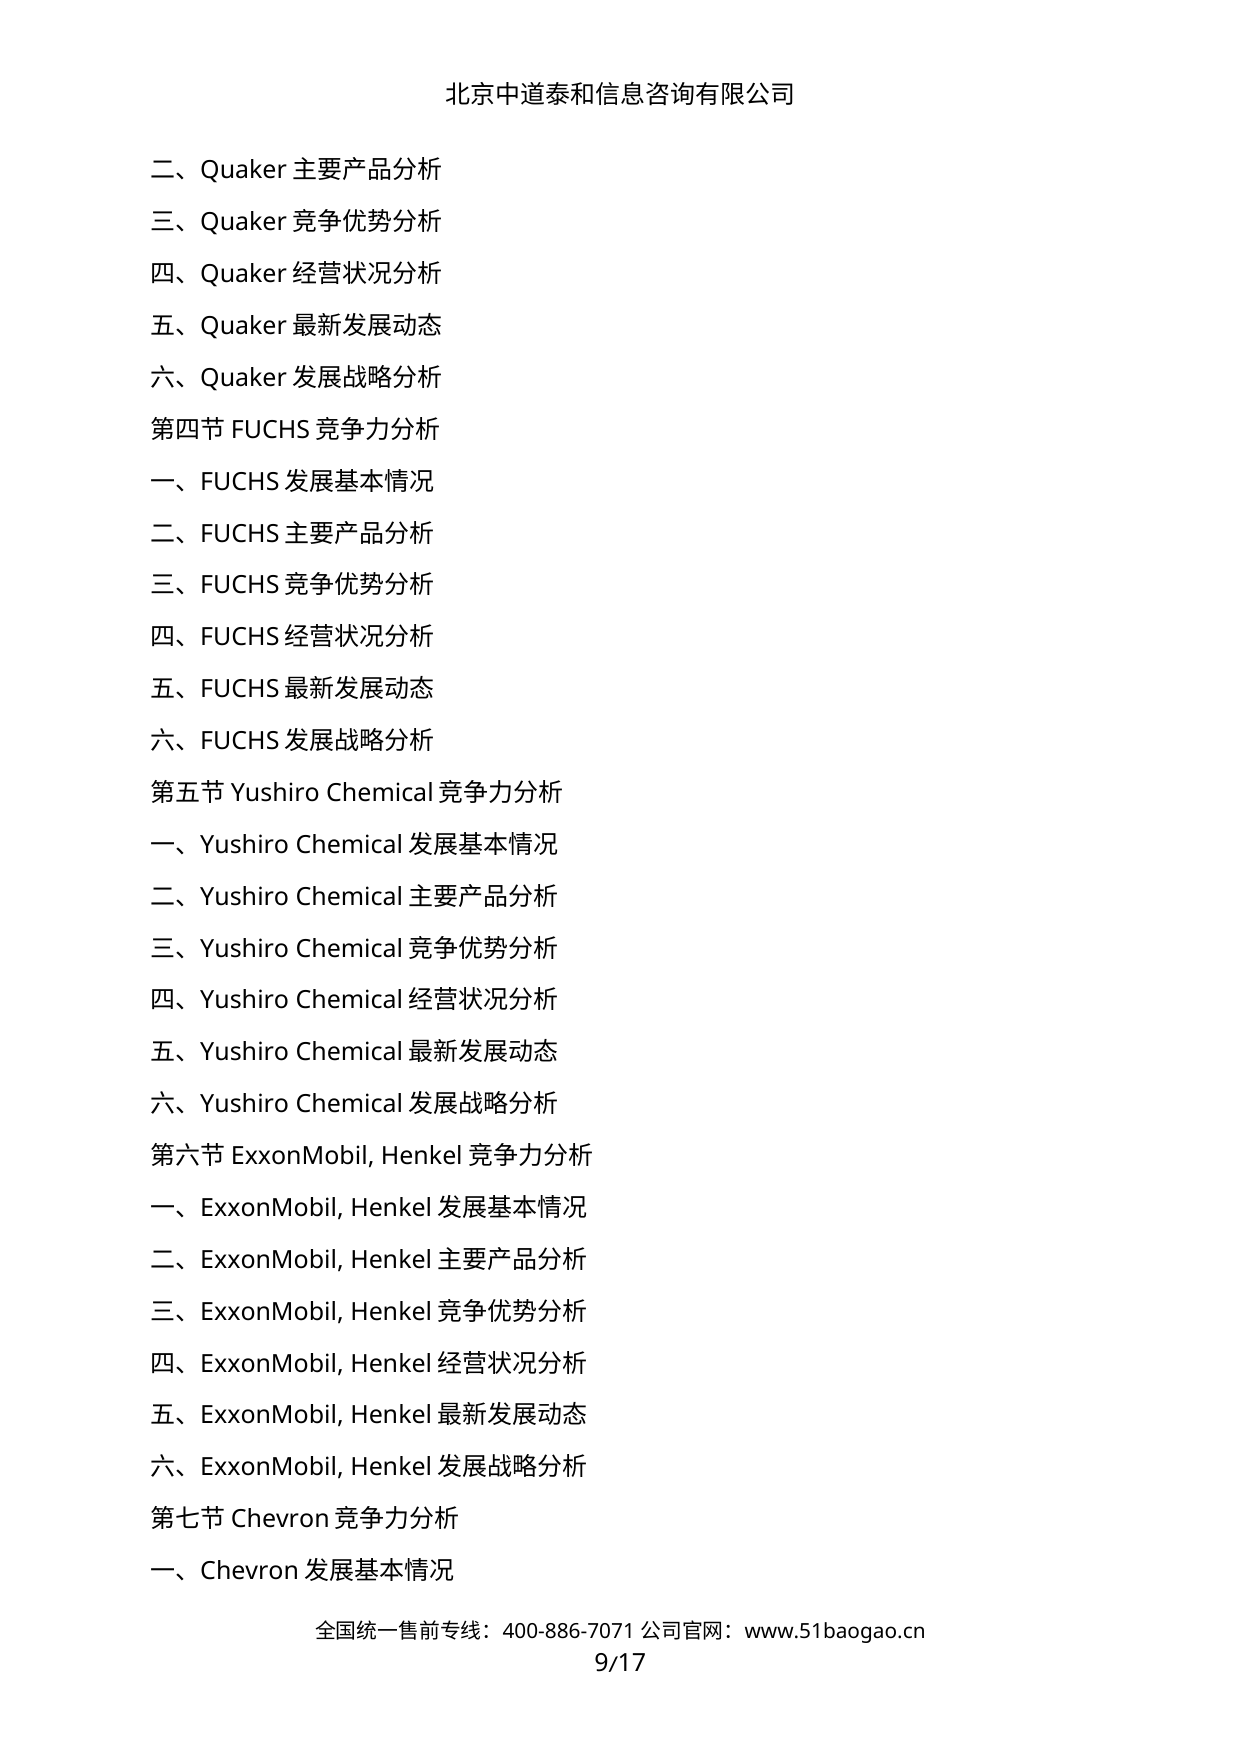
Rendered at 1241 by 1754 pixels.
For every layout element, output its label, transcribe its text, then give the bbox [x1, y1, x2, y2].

text 第七节 Chevron竞争力分析 [150, 1499, 1090, 1535]
text 六、Quaker发展战略分析 [150, 357, 1090, 394]
text 五、ExxonMobil, Henkel最新发展动态 [150, 1395, 1090, 1431]
text 三、Yushiro Chemical竞争优势分析 [150, 928, 1090, 964]
text 一、FUCHS发展基本情况 [150, 461, 1090, 497]
text 四、Yushiro Chemical经营状况分析 [150, 980, 1090, 1016]
text 四、Quaker经营状况分析 [150, 254, 1090, 290]
text 六、FUCHS发展战略分析 [150, 721, 1090, 757]
text 五、Yushiro Chemical最新发展动态 [150, 1032, 1090, 1068]
text 一、ExxonMobil, Henkel发展基本情况 [150, 1187, 1090, 1224]
text 五、Quaker最新发展动态 [150, 306, 1090, 342]
text 二、FUCHS主要产品分析 [150, 513, 1090, 549]
text 一、Chevron发展基本情况 [150, 1551, 1090, 1587]
text 三、ExxonMobil, Henkel竞争优势分析 [150, 1291, 1090, 1327]
text 二、ExxonMobil, Henkel主要产品分析 [150, 1239, 1090, 1276]
text 五、FUCHS最新发展动态 [150, 669, 1090, 705]
text 第四节 FUCHS竞争力分析 [150, 409, 1090, 446]
text 四、FUCHS经营状况分析 [150, 617, 1090, 653]
text 二、Yushiro Chemical主要产品分析 [150, 876, 1090, 912]
text 三、FUCHS竞争优势分析 [150, 565, 1090, 601]
text 三、Quaker竞争优势分析 [150, 202, 1090, 238]
text 第五节 Yushiro Chemical竞争力分析 [150, 772, 1090, 809]
text 第六节 ExxonMobil, Henkel竞争力分析 [150, 1136, 1090, 1172]
text 四、ExxonMobil, Henkel经营状况分析 [150, 1343, 1090, 1379]
text 六、Yushiro Chemical发展战略分析 [150, 1084, 1090, 1120]
text 六、ExxonMobil, Henkel发展战略分析 [150, 1447, 1090, 1483]
text 二、Quaker主要产品分析 [150, 150, 1090, 186]
text 一、Yushiro Chemical发展基本情况 [150, 824, 1090, 861]
